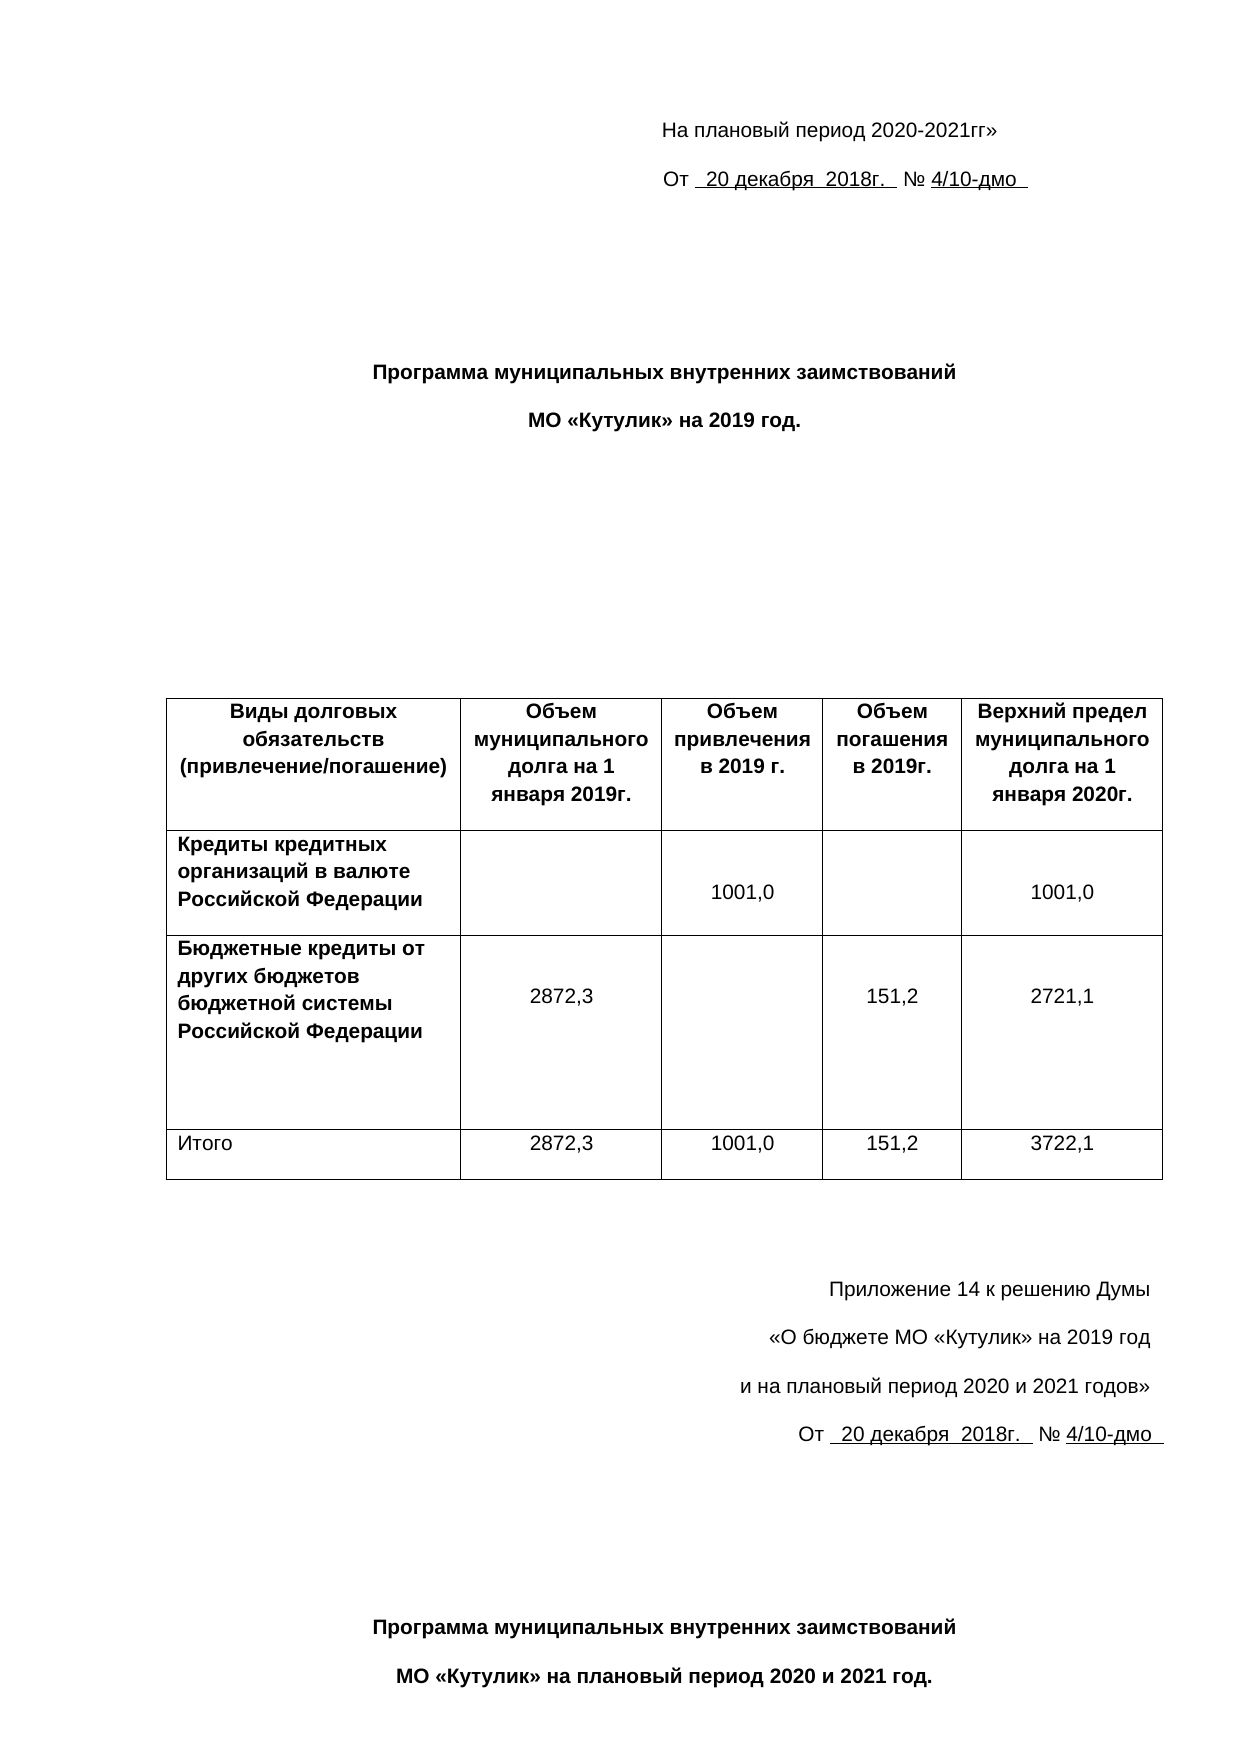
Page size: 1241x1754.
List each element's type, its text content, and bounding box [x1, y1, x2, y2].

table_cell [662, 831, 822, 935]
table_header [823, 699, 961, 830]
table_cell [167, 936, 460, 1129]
text «О бюджете МО «Кутулик» на 2019 год [177, 1325, 1152, 1349]
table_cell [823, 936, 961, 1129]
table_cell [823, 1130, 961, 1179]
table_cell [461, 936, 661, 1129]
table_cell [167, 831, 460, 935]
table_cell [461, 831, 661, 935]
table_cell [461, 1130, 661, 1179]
text МО «Кутулик» на 2019 год. [177, 408, 1152, 432]
text МО «Кутулик» на плановый период 2020 и 2021 год. [177, 1663, 1152, 1687]
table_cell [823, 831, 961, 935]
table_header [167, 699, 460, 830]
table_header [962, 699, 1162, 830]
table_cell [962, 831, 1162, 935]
text Приложение 14 к решению Думы [177, 1277, 1152, 1301]
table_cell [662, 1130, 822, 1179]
text и на плановый период 2020 и 2021 годов» [177, 1373, 1152, 1397]
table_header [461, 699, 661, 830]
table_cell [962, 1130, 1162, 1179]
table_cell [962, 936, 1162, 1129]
text Программа муниципальных внутренних заимствований [177, 360, 1152, 384]
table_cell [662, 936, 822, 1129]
text От 20 декабря 2018г. № 4/10-дмо [177, 166, 1152, 190]
text От 20 декабря 2018г. № 4/10-дмо [177, 1422, 1152, 1446]
text Программа муниципальных внутренних заимствований [177, 1615, 1152, 1639]
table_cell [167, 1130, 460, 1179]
text На плановый период 2020-2021гг» [177, 118, 1152, 142]
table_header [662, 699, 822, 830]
